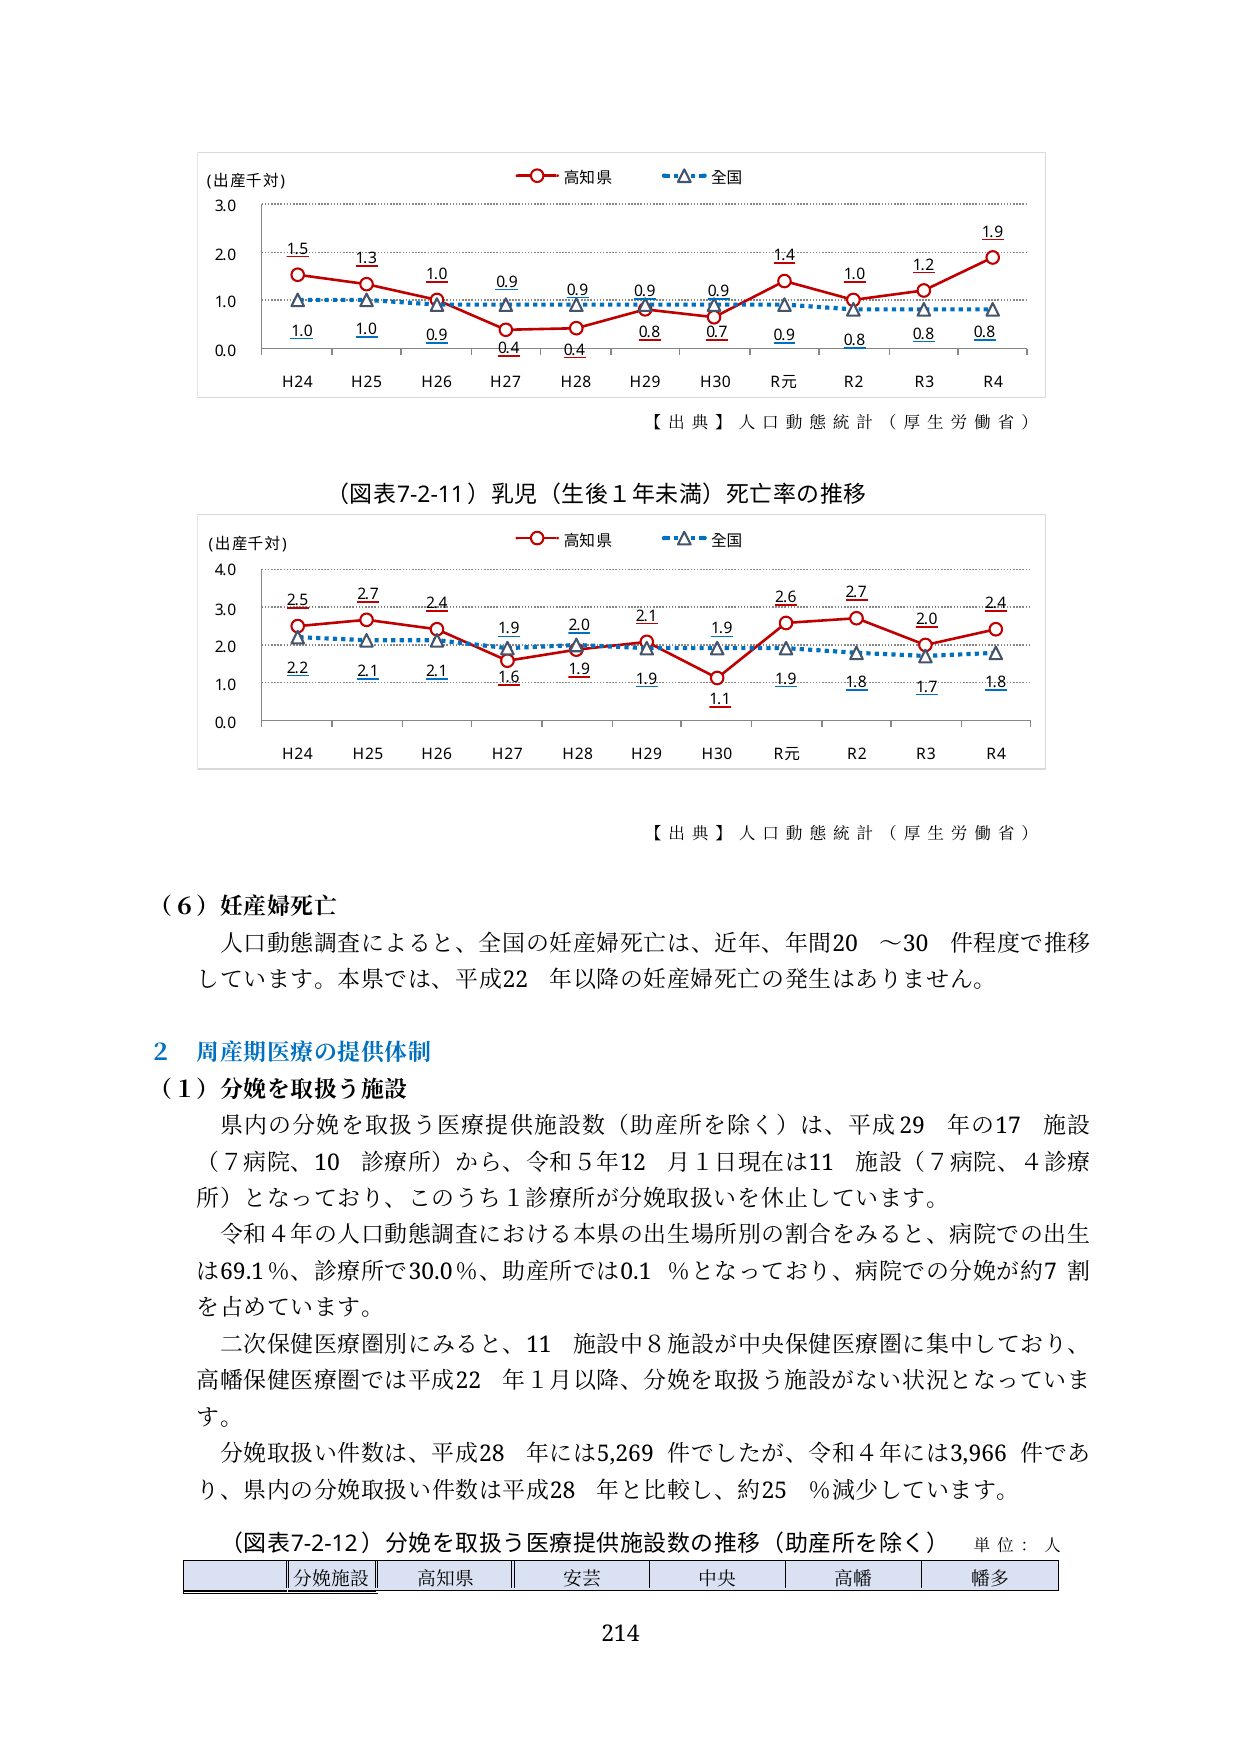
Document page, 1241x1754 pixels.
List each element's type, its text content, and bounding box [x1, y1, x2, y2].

table_header [184, 1561, 288, 1590]
text 二次保健医療圏別にみると、11施設中８施設が中央保健医療圏に集中しており、高幡保健医療圏では平成22年１月以降、分娩を取扱う施設がない状況となっています。 [173, 1324, 1091, 1433]
text 人口動態調査によると、全国の妊産婦死亡は、近年、年間20～30件程度で推移しています。本県では、平成22年以降の妊産婦死亡の発生はありません。 [173, 923, 1091, 996]
table_header 高幡 [785, 1561, 921, 1590]
text 令和４年の人口動態調査における本県の出生場所別の割合をみると、病院での出生は69.1％、診療所で30.0％、助産所では0.1％となっており、病院での分娩が約7割を占めています。 [173, 1215, 1091, 1324]
table_header 安芸 [513, 1561, 649, 1590]
table_header 幡多 [921, 1561, 1058, 1590]
text （１）分娩を取扱う施設 [149, 1069, 1091, 1105]
table_header 高知県 [376, 1561, 513, 1590]
text ２ 周産期医療の提供体制 [149, 1032, 1091, 1069]
text 【出典】人口動態統計（厚生労働省） [149, 522, 1045, 850]
text 県内の分娩を取扱う医療提供施設数（助産所を除く）は、平成29年の17施設（７病院、10診療所）から、令和５年12月１日現在は11施設（７病院、４診療所）となっており、このうち１診療所が分娩取扱いを休止しています。 [173, 1105, 1091, 1215]
text （図表7-2-12）分娩を取扱う医療提供施設数の推移（助産所を除く） 単位：人 [149, 1524, 1091, 1560]
table_header 分娩施設 合計数 [288, 1561, 376, 1590]
text （図表7-2-11）乳児（生後１年未満）死亡率の推移 [149, 474, 1044, 510]
text （６）妊産婦死亡 [149, 887, 1091, 923]
table_header 中央 [649, 1561, 785, 1590]
text 分娩取扱い件数は、平成28年には5,269件でしたが、令和４年には3,966件であり、県内の分娩取扱い件数は平成28年と比較し、約25％減少しています。 [173, 1433, 1091, 1506]
text 【出典】人口動態統計（厚生労働省） [149, 148, 1044, 439]
